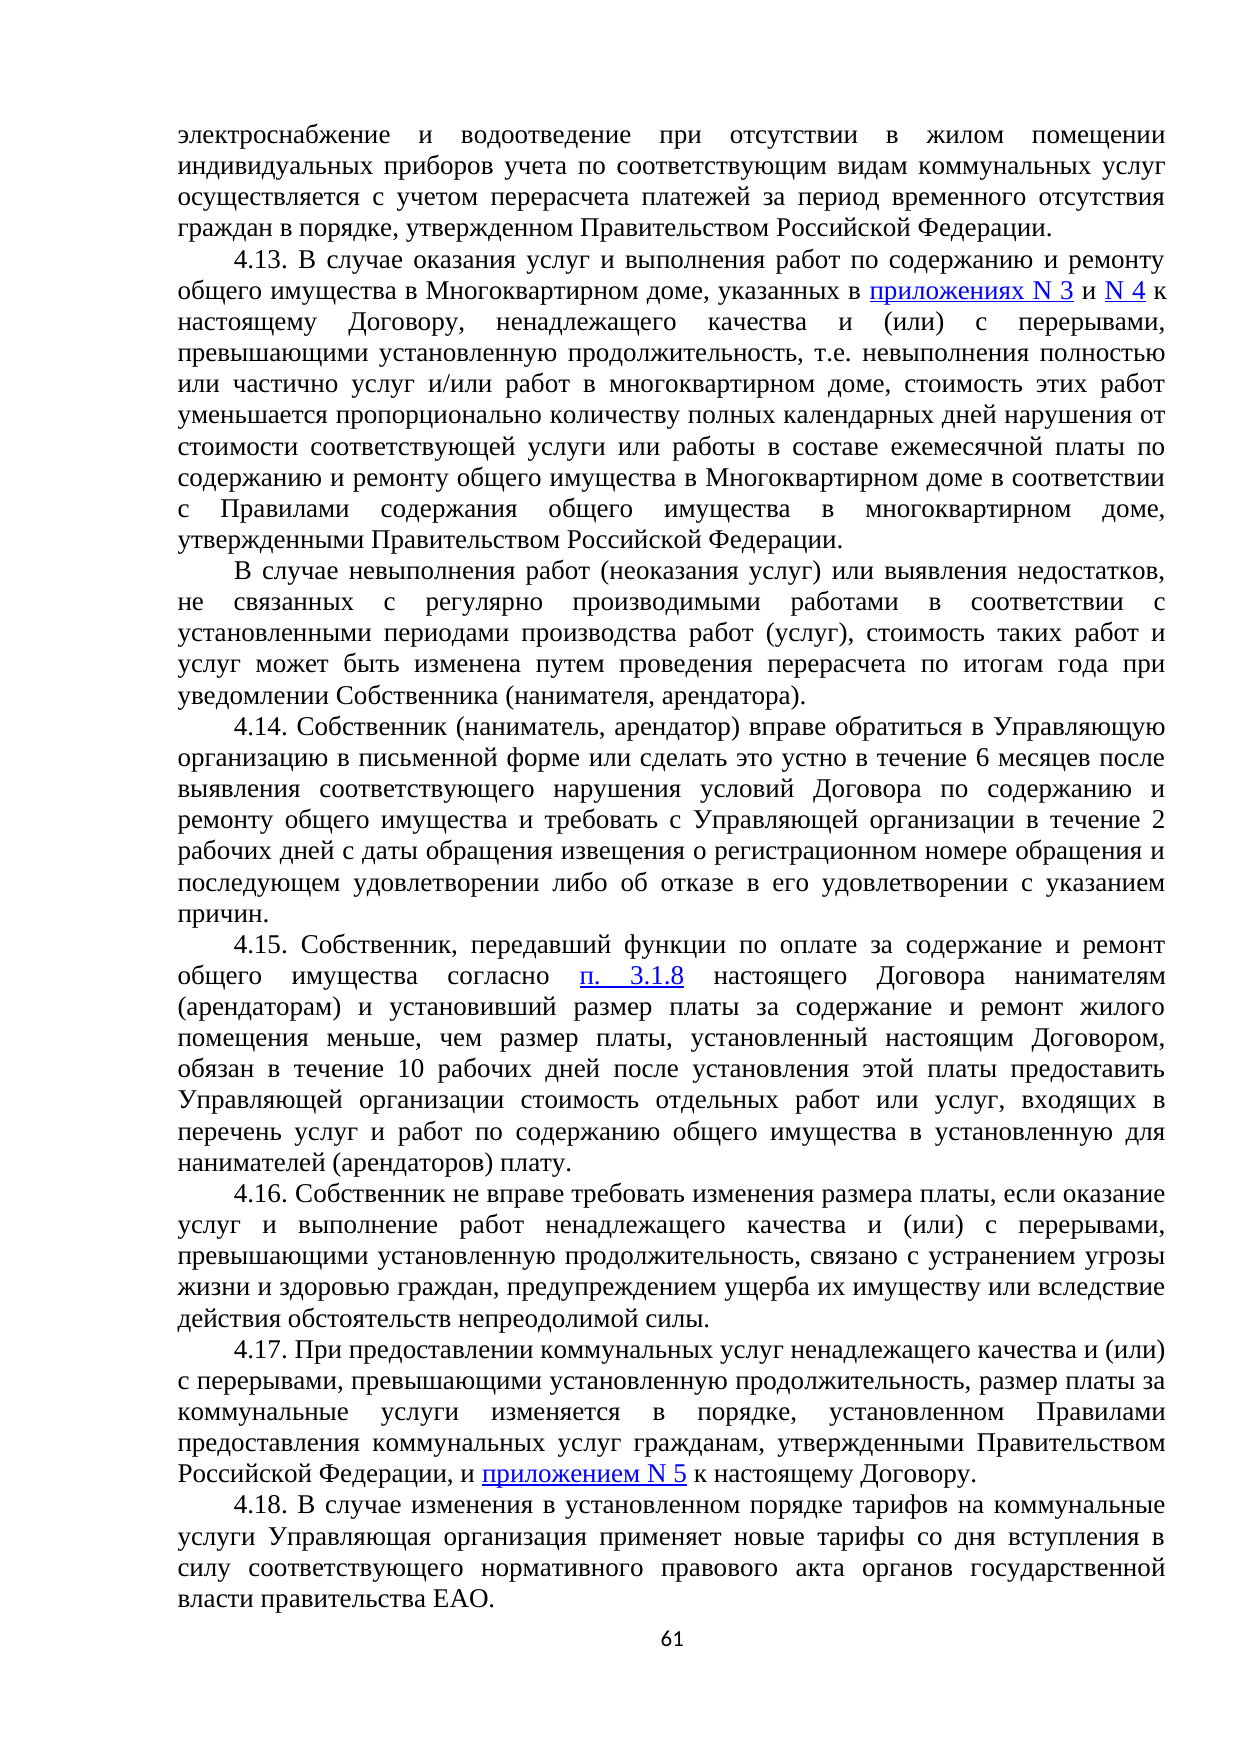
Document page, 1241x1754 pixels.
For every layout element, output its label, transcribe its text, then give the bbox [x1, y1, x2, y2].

text 4.13. В случае оказания услуг и выполнения работ по содержанию и ремонту общего имущества в Многоквартирном доме, указанных в приложениях N 3 и N 4 к настоящему Договору, ненадлежащего качества и (или) с перерывами, превышающими установленную продолжительность, т.е. невыполнения полностью или частично услуг и/или работ в многоквартирном доме, стоимость этих работ уменьшается пропорционально количеству полных календарных дней нарушения от стоимости соответствующей услуги или работы в составе ежемесячной платы по содержанию и ремонту общего имущества в Многоквартирном доме в соответствии с Правилами содержания общего имущества в многоквартирном доме, утвержденными Правительством Российской Федерации. [177, 243, 1167, 554]
text 4.18. В случае изменения в установленном порядке тарифов на коммунальные услуги Управляющая организация применяет новые тарифы со дня вступления в силу соответствующего нормативного правового акта органов государственной власти правительства ЕАО. [177, 1488, 1167, 1613]
text 4.14. Собственник (наниматель, арендатор) вправе обратиться в Управляющую организацию в письменной форме или сделать это устно в течение 6 месяцев после выявления соответствующего нарушения условий Договора по содержанию и ремонту общего имущества и требовать с Управляющей организации в течение 2 рабочих дней с даты обращения извещения о регистрационном номере обращения и последующем удовлетворении либо об отказе в его удовлетворении с указанием причин. [177, 710, 1167, 928]
text 4.16. Собственник не вправе требовать изменения размера платы, если оказание услуг и выполнение работ ненадлежащего качества и (или) с перерывами, превышающими установленную продолжительность, связано с устранением угрозы жизни и здоровью граждан, предупреждением ущерба их имуществу или вследствие действия обстоятельств непреодолимой силы. [177, 1177, 1167, 1333]
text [177, 118, 1167, 243]
text 4.15. Собственник, передавший функции по оплате за содержание и ремонт общего имущества согласно п. 3.1.8 настоящего Договора нанимателям (арендаторам) и установивший размер платы за содержание и ремонт жилого помещения меньше, чем размер платы, установленный настоящим Договором, обязан в течение 10 рабочих дней после установления этой платы предоставить Управляющей организации стоимость отдельных работ или услуг, входящих в перечень услуг и работ по содержанию общего имущества в установленную для нанимателей (арендаторов) плату. [177, 928, 1167, 1177]
text В случае невыполнения работ (неоказания услуг) или выявления недостатков, не связанных с регулярно производимыми работами в соответствии с установленными периодами производства работ (услуг), стоимость таких работ и услуг может быть изменена путем проведения перерасчета по итогам года при уведомлении Собственника (нанимателя, арендатора). [177, 554, 1167, 710]
text 4.17. При предоставлении коммунальных услуг ненадлежащего качества и (или) с перерывами, превышающими установленную продолжительность, размер платы за коммунальные услуги изменяется в порядке, установленном Правилами предоставления коммунальных услуг гражданам, утвержденными Правительством Российской Федерации, и приложением N 5 к настоящему Договору. [177, 1333, 1167, 1488]
